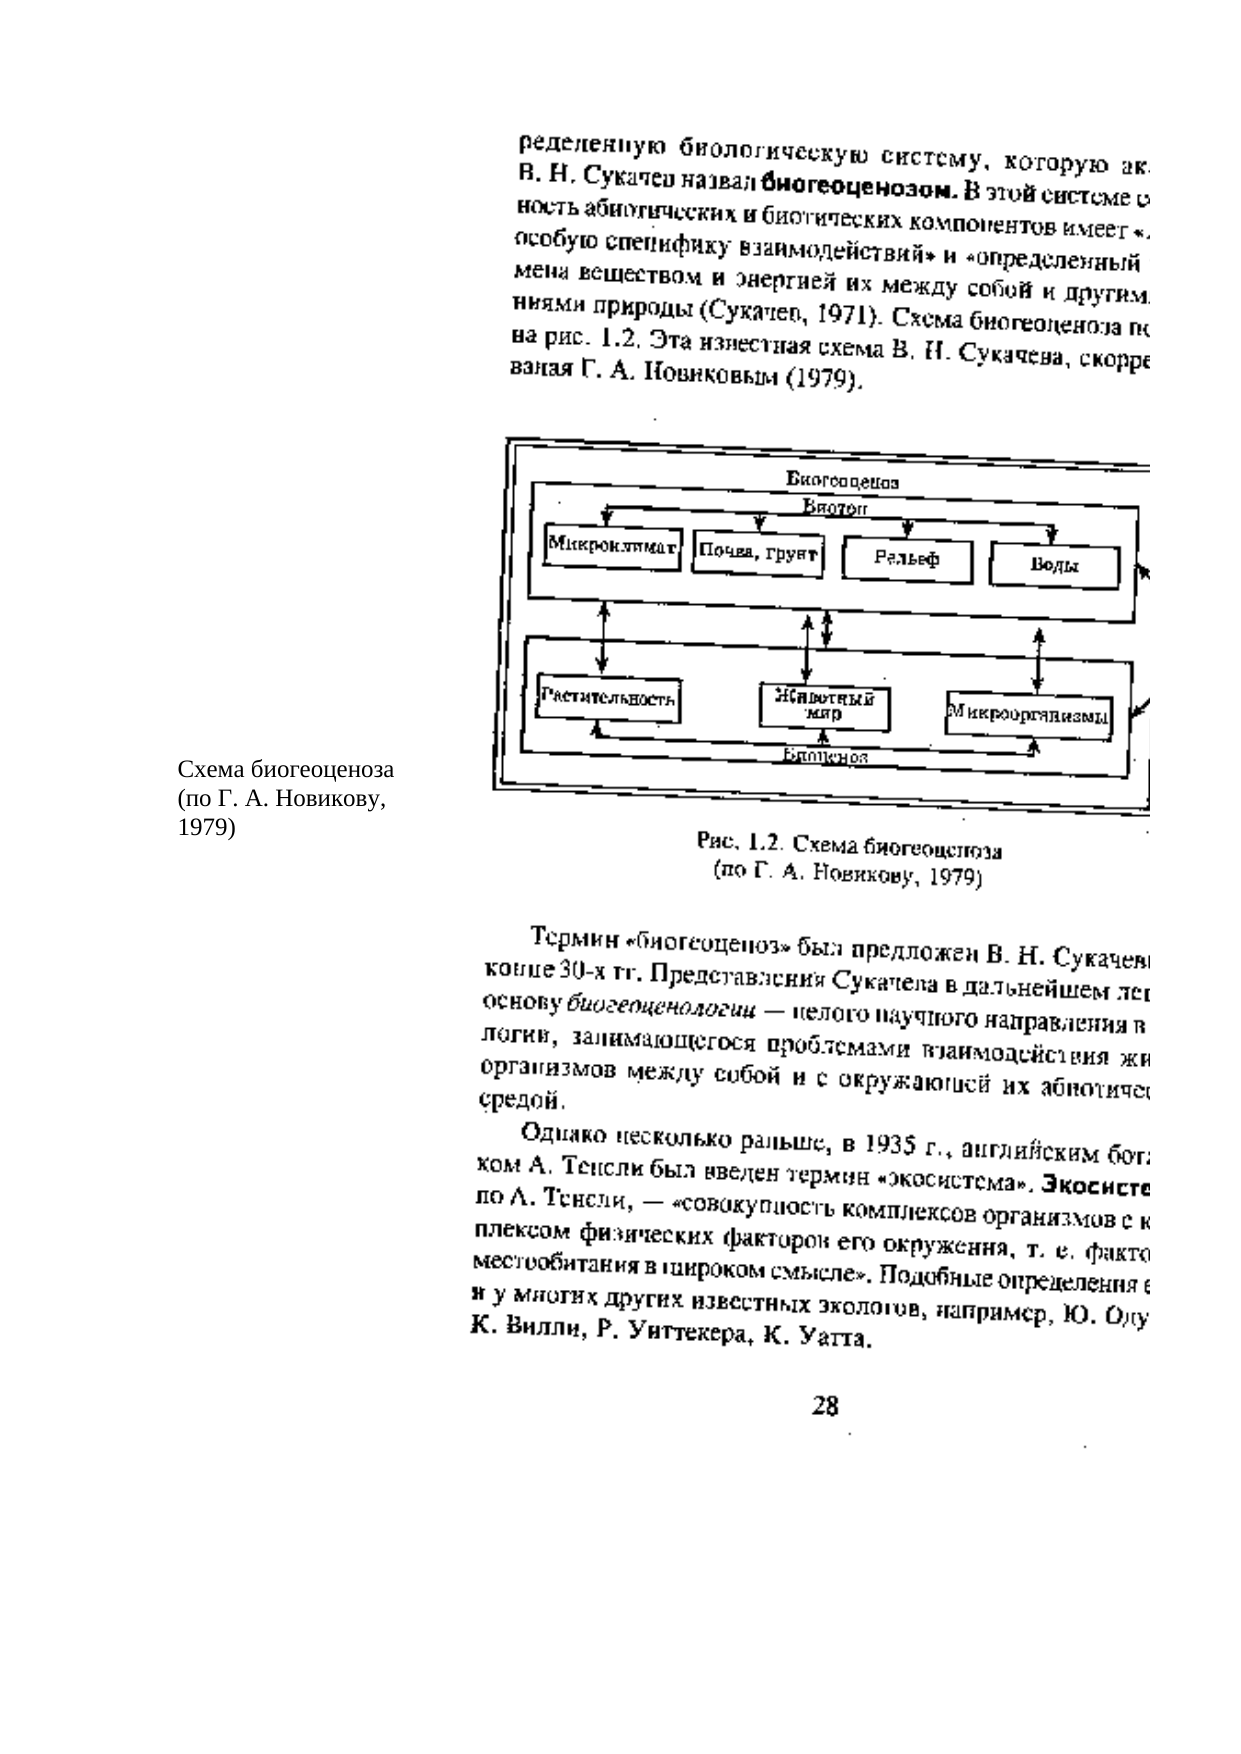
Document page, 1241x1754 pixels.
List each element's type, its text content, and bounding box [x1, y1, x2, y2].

picture [434, 119, 1150, 1476]
table_cell Схема биогеоценоза (по Г. А. Новикову, 1979) [176, 118, 433, 1477]
